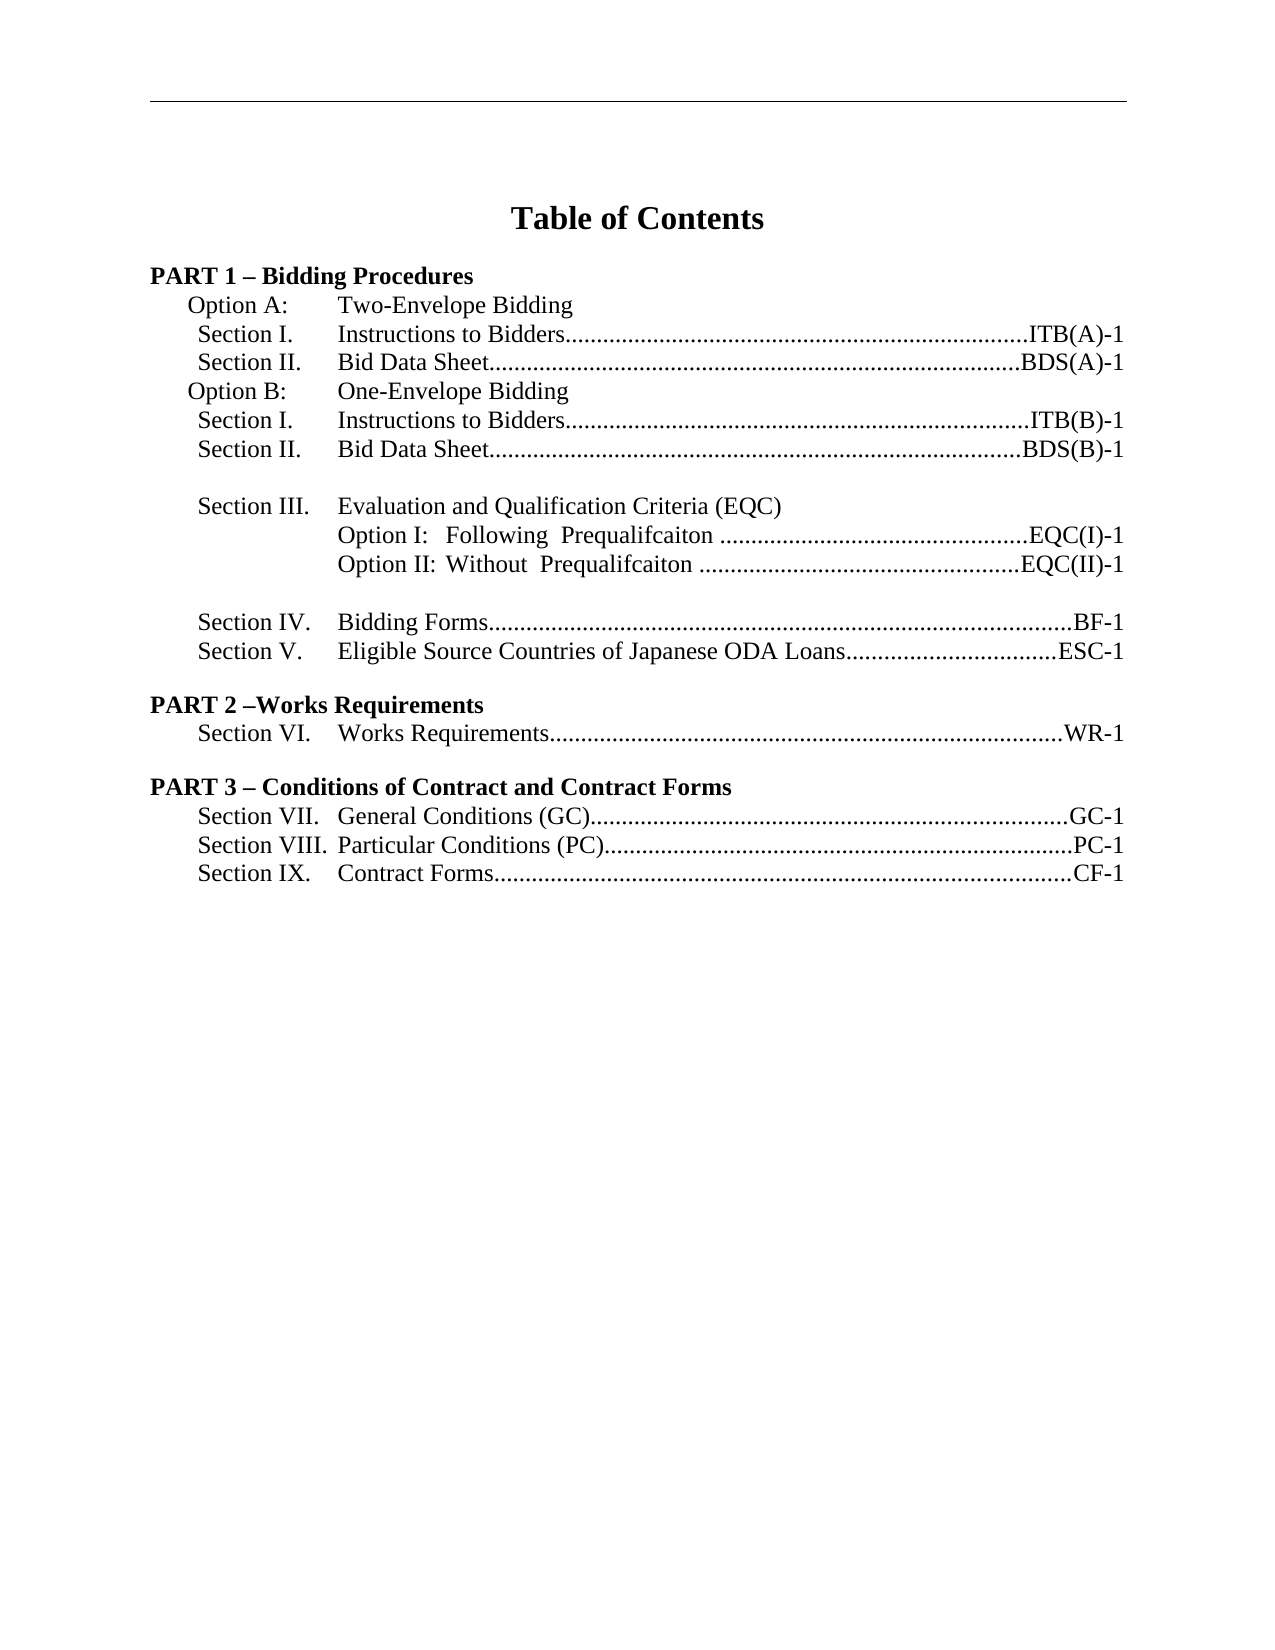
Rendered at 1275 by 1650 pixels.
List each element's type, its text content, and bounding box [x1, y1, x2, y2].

text Section V. Eligible Source Countries of Japanese ODA Loans ESC-1 [197, 636, 1125, 665]
text Option I: Following Prequalifcaiton EQC(I)-1 [197, 520, 1125, 549]
text Option B: One-Envelope Bidding [187, 376, 1125, 405]
text Section I. Instructions to Bidders ITB(A)-1 [197, 319, 1125, 347]
text Option II: Without Prequalifcaiton EQC(II)-1 [197, 549, 1125, 578]
text Section II. Bid Data Sheet BDS(A)-1 [197, 347, 1125, 376]
text Section IV. Bidding Forms BF-1 [197, 607, 1125, 636]
text Section VIII. Particular Conditions (PC) PC-1 [197, 830, 1125, 858]
text PART 3 – Conditions of Contract and Contract Forms [150, 772, 1050, 801]
text Section VI. Works Requirements WR-1 [197, 718, 1125, 747]
text Section VII. General Conditions (GC) GC-1 [197, 801, 1125, 830]
text PART 1 – Bidding Procedures [150, 261, 1124, 290]
text PART 2 –Works Requirements [150, 690, 1050, 718]
text Section I. Instructions to Bidders ITB(B)-1 [197, 405, 1125, 434]
text Table of Contents [150, 198, 1125, 236]
text Section III. Evaluation and Qualification Criteria (EQC) [197, 491, 1125, 520]
text Section IX. Contract Forms CF-1 [197, 858, 1125, 887]
text Section II. Bid Data Sheet BDS(B)-1 [197, 434, 1125, 462]
text Option A: Two-Envelope Bidding [187, 290, 1125, 319]
